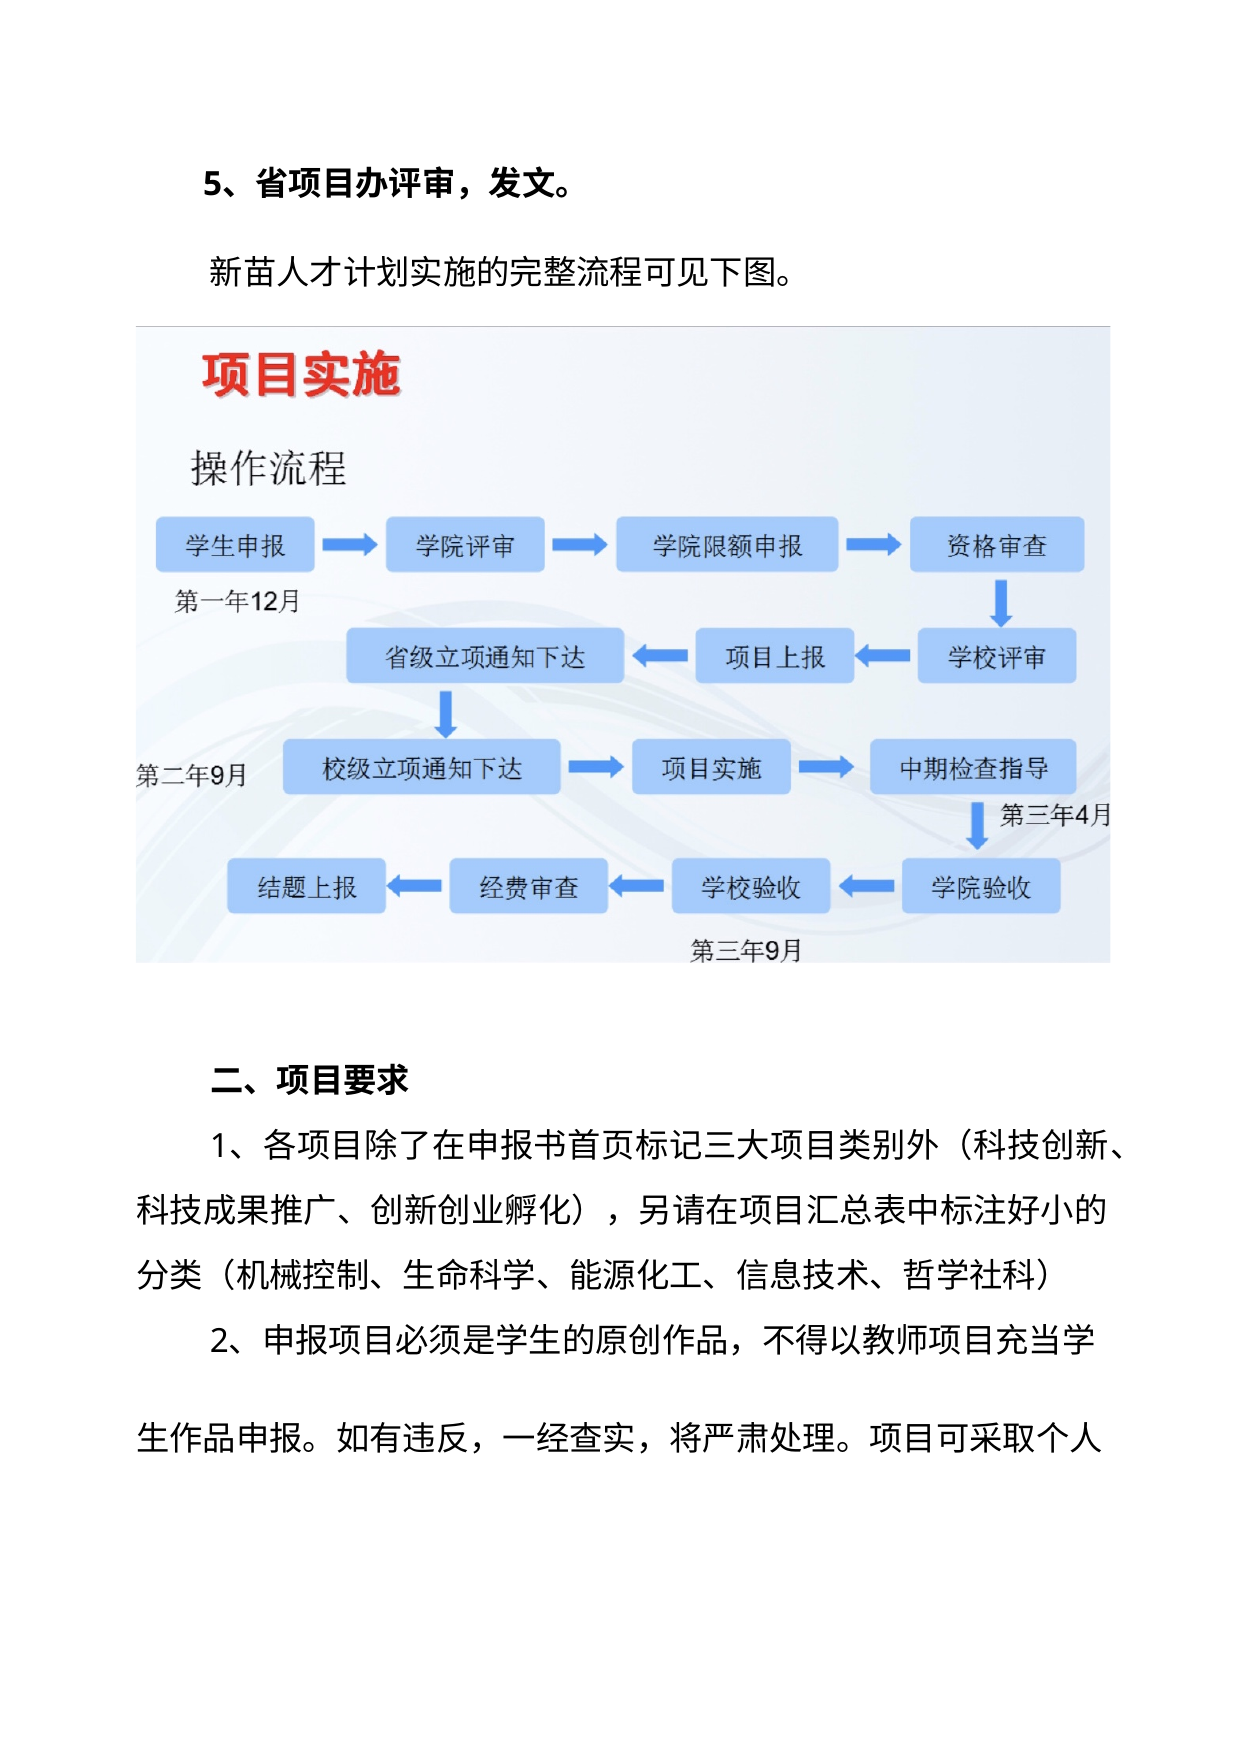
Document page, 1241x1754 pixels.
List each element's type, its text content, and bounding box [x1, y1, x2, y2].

text 新苗人才计划实施的完整流程可见下图。 [136, 238, 1110, 303]
text 5、省项目办评审，发文。 [136, 149, 1110, 214]
text 二、项目要求 [136, 1045, 1110, 1110]
picture [135, 326, 1111, 963]
text 1、各项目除了在申报书首页标记三大项目类别外（科技创新、科技成果推广、创新创业孵化），另请在项目汇总表中标注好小的分类（机械控制、生命科学、能源化工、信息技术、哲学社科） [136, 1110, 1110, 1305]
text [136, 1305, 1110, 1468]
